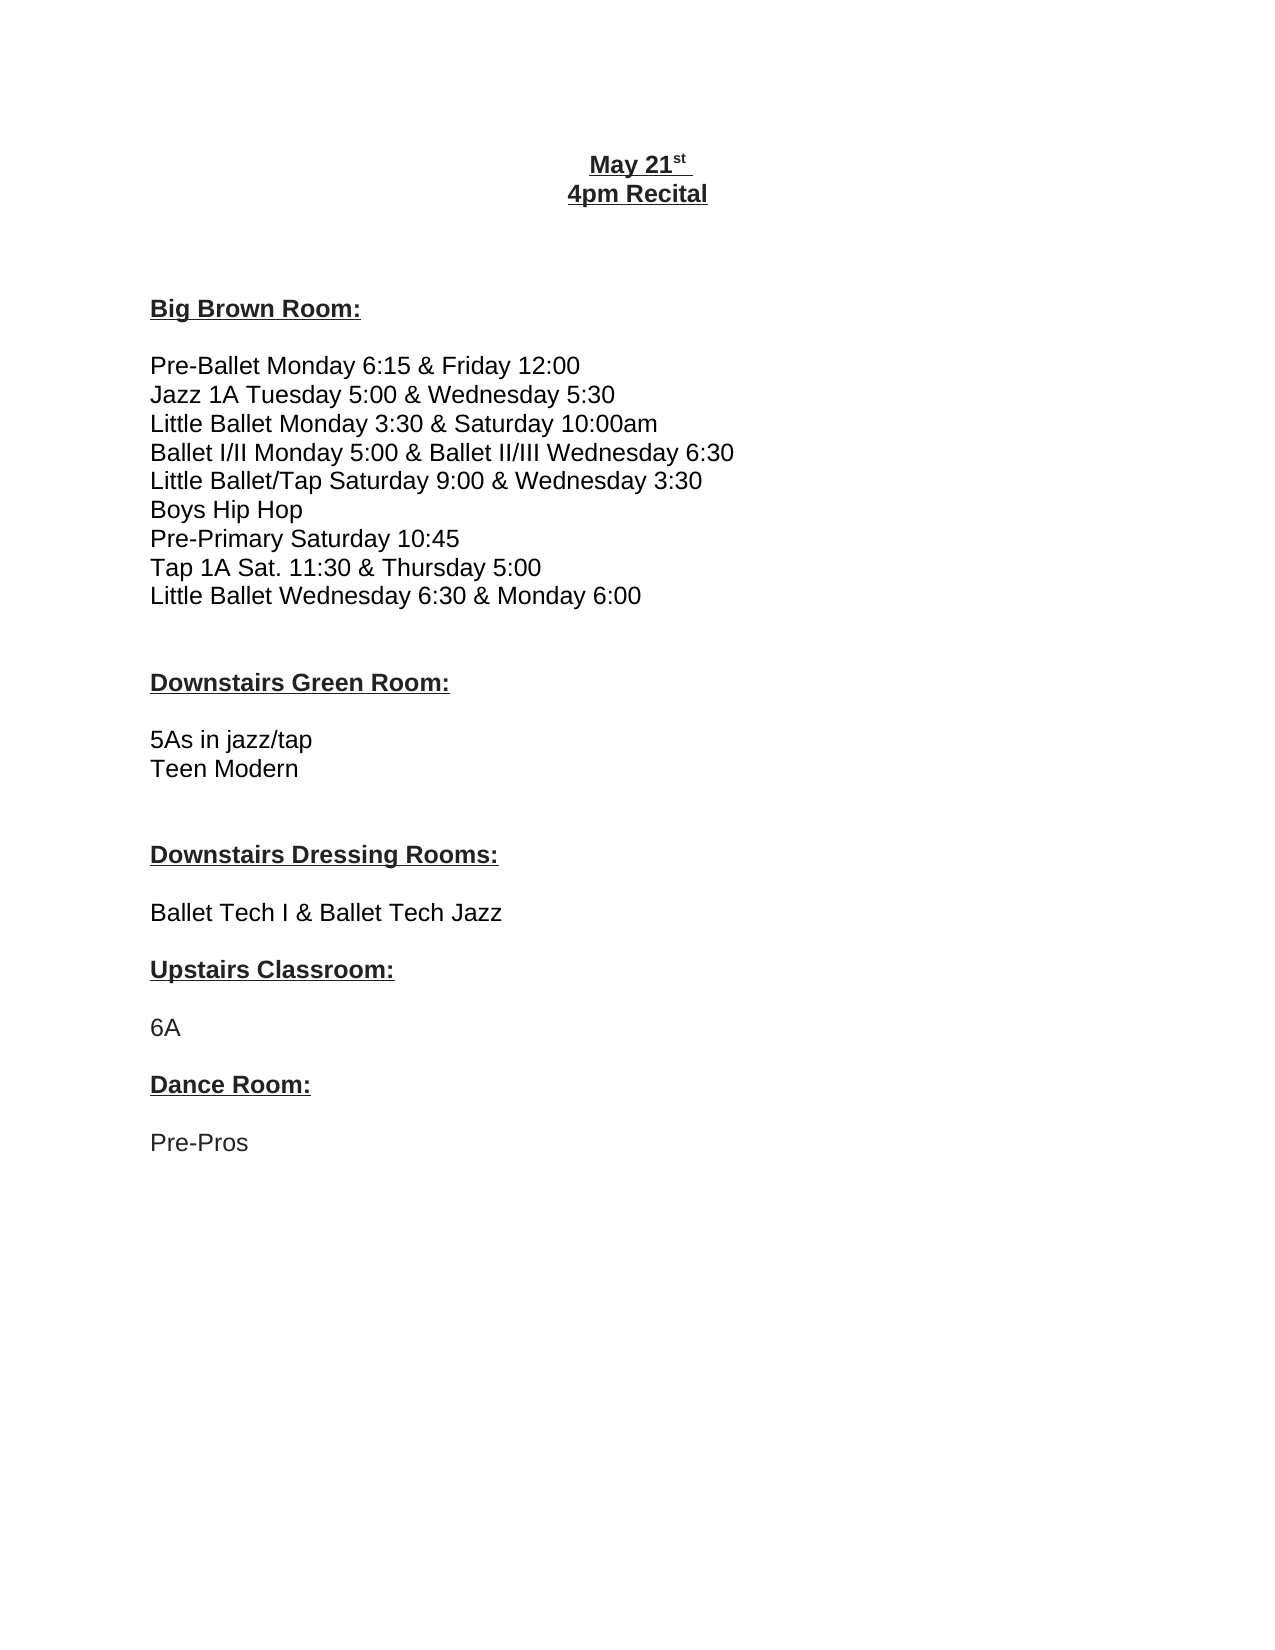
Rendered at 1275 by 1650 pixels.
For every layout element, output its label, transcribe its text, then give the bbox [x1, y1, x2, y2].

text Jazz 1A Tuesday 5:00 & Wednesday 5:30 [150, 380, 1125, 409]
text Big Brown Room: [150, 294, 1125, 322]
text Little Ballet Monday 3:30 & Saturday 10:00am [150, 409, 1125, 437]
text 5As in jazz/tap [150, 725, 1125, 754]
text Pre-Primary Saturday 10:45 [150, 524, 1125, 552]
text Downstairs Dressing Rooms: [150, 840, 1125, 869]
text Upstairs Classroom: [150, 955, 1125, 984]
text Pre-Pros [150, 1127, 1125, 1156]
text Downstairs Green Room: [150, 667, 1125, 696]
text May 21st [150, 150, 1125, 179]
text 6A [150, 1012, 1125, 1041]
text Little Ballet Wednesday 6:30 & Monday 6:00 [150, 581, 1125, 610]
text Little Ballet/Tap Saturday 9:00 & Wednesday 3:30 [150, 466, 1125, 495]
text Tap 1A Sat. 11:30 & Thursday 5:00 [150, 552, 1125, 581]
text Pre-Ballet Monday 6:15 & Friday 12:00 [150, 351, 1125, 380]
text Boys Hip Hop [150, 495, 1125, 524]
text Ballet Tech I & Ballet Tech Jazz [150, 897, 1125, 926]
text Teen Modern [150, 754, 1125, 782]
text 4pm Recital [150, 179, 1125, 207]
text Dance Room: [150, 1070, 1125, 1099]
text Ballet I/II Monday 5:00 & Ballet II/III Wednesday 6:30 [150, 437, 1125, 466]
